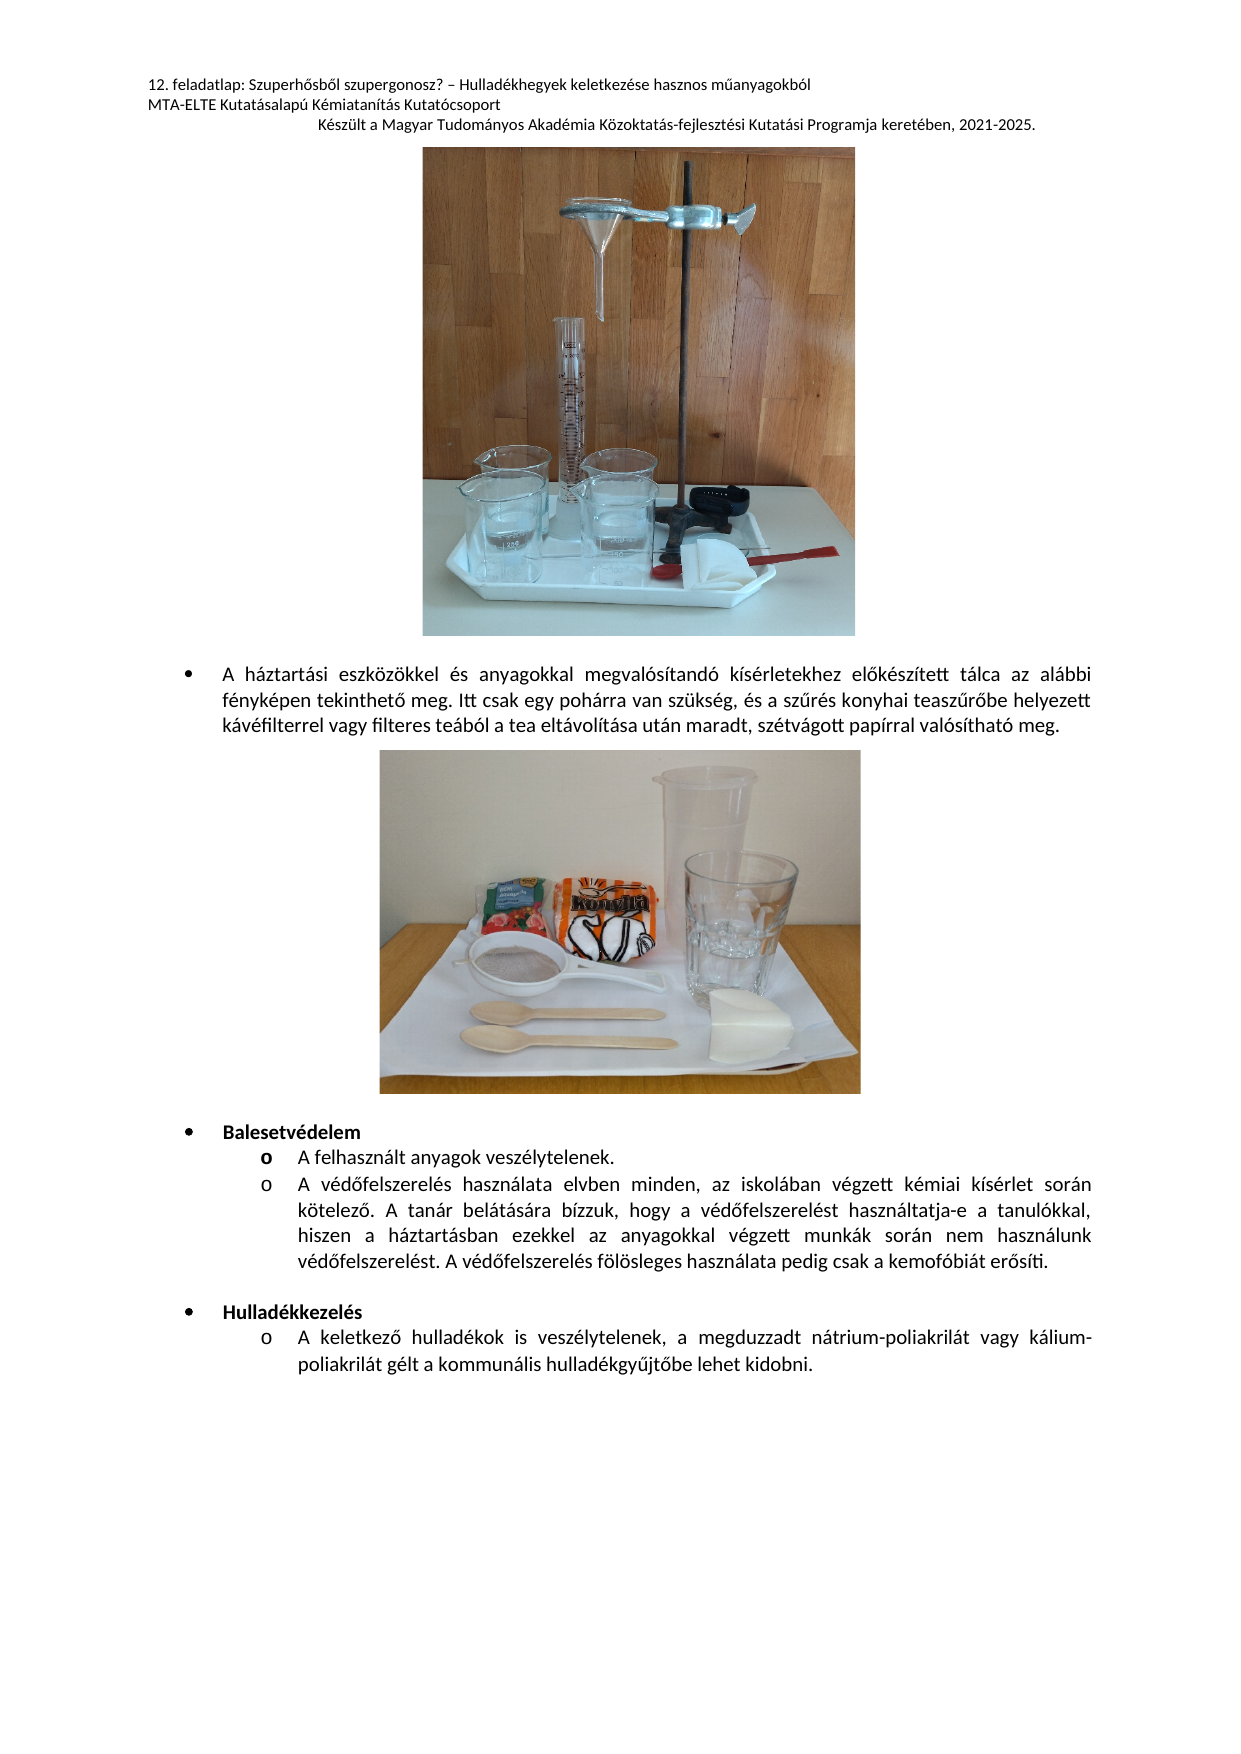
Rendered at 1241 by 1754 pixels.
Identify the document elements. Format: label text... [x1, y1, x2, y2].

list Hulladékkezelés [185, 1299, 1093, 1324]
list A felhasznált anyagok veszélytelenek. [260, 1144, 1093, 1171]
list Balesetvédelem [185, 1119, 1093, 1144]
list A védőfelszerelés használata elvben minden, az iskolában végzett kémiai kísérlet során kötelező. A tanár belátására bízzuk, hogy a védőfelszerelést használtatja-e a tanulókkal, hiszen a háztartásban ezekkel az anyagokkal végzett munkák során nem használunk védőfelszerelést. A védőfelszerelés fölösleges használata pedig csak a kemofóbiát erősíti. [260, 1171, 1093, 1273]
picture [422, 147, 855, 636]
list A keletkező hulladékok is veszélytelenek, a megduzzadt nátrium-poliakrilát vagy kálium-poliakrilát gélt a kommunális hulladékgyűjtőbe lehet kidobni. [260, 1324, 1093, 1376]
list A háztartási eszközökkel és anyagokkal megvalósítandó kísérletekhez előkészített tálca az alábbi fényképen tekinthető meg. Itt csak egy pohárra van szükség, és a szűrés konyhai teaszűrőbe helyezett kávéfilterrel vagy filteres teából a tea eltávolítása után maradt, szétvágott papírral valósítható meg. [185, 661, 1093, 738]
picture [379, 750, 861, 1094]
